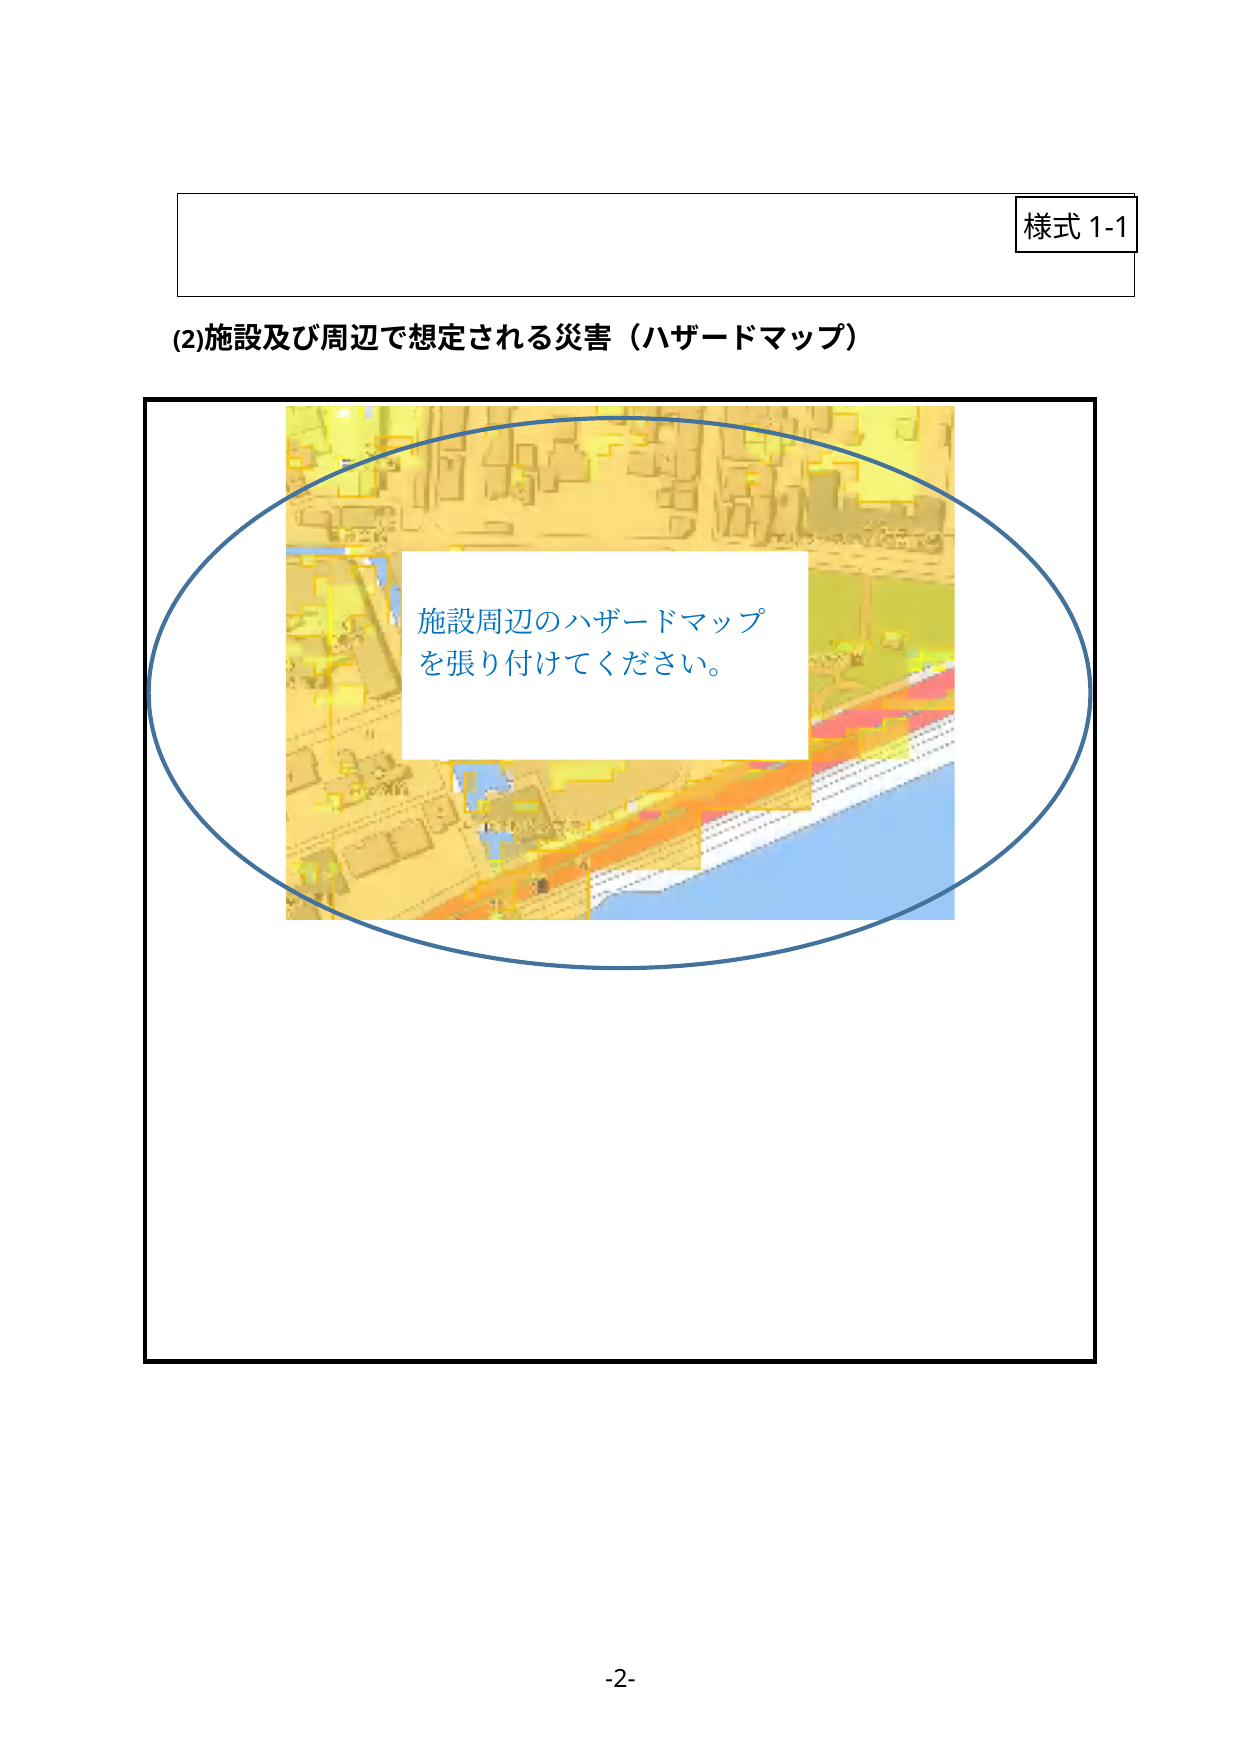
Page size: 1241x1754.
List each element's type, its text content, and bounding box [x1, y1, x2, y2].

text (2)施設及び周辺で想定される災害（ハザードマップ） [148, 314, 1092, 357]
table_header [178, 194, 1134, 296]
